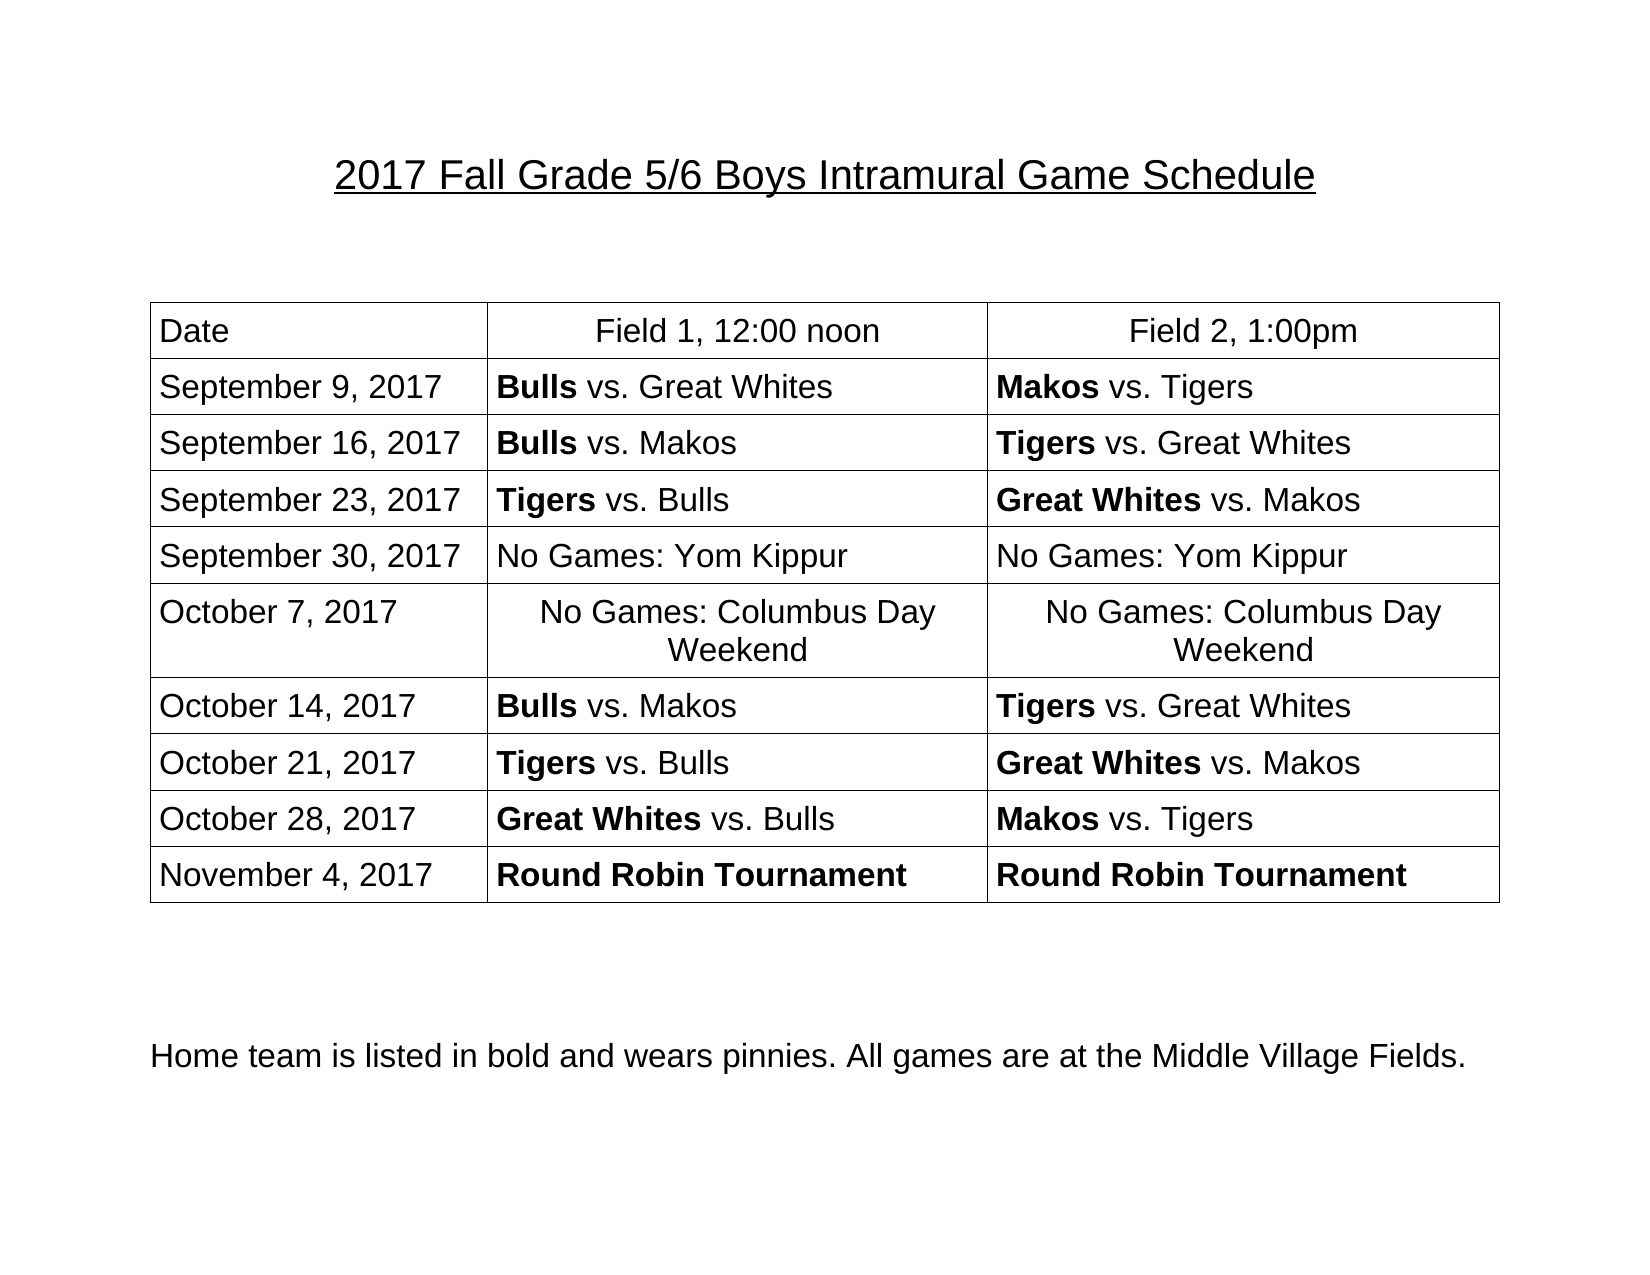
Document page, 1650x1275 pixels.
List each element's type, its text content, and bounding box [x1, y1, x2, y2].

table_cell No Games: Yom Kippur [988, 527, 1499, 583]
table_cell September 9, 2017 [151, 359, 487, 414]
table_cell Tigers vs. Great Whites [988, 678, 1499, 733]
table_cell Makos vs. Tigers [988, 359, 1499, 414]
table_cell Bulls vs. Great Whites [488, 359, 987, 414]
table_cell No Games: Columbus Day Weekend [488, 584, 987, 677]
table_header Date [151, 303, 487, 358]
table_cell Great Whites vs. Makos [988, 471, 1499, 526]
table_cell September 23, 2017 [151, 471, 487, 526]
table_cell Round Robin Tournament [488, 847, 987, 902]
table_cell November 4, 2017 [151, 847, 487, 902]
table_cell Great Whites vs. Makos [988, 734, 1499, 789]
table_cell Tigers vs. Great Whites [988, 415, 1499, 470]
table_header Field 1, 12:00 noon [488, 303, 987, 358]
table_cell Tigers vs. Bulls [488, 471, 987, 526]
table_cell No Games: Yom Kippur [488, 527, 987, 583]
table_cell Bulls vs. Makos [488, 678, 987, 733]
table_cell Round Robin Tournament [988, 847, 1499, 902]
table_cell No Games: Columbus Day Weekend [988, 584, 1499, 677]
table_cell October 7, 2017 [151, 584, 487, 677]
table_cell October 14, 2017 [151, 678, 487, 733]
table_cell October 28, 2017 [151, 791, 487, 846]
table_cell September 30, 2017 [151, 527, 487, 583]
text 2017 Fall Grade 5/6 Boys Intramural Game Schedule [150, 150, 1500, 198]
table_header Field 2, 1:00pm [988, 303, 1499, 358]
text Home team is listed in bold and wears pinnies. All games are at the Middle Village Fields. [150, 1037, 1500, 1075]
table_cell Makos vs. Tigers [988, 791, 1499, 846]
table_cell Great Whites vs. Bulls [488, 791, 987, 846]
table_cell Bulls vs. Makos [488, 415, 987, 470]
table_cell October 21, 2017 [151, 734, 487, 789]
table_cell Tigers vs. Bulls [488, 734, 987, 789]
table_cell September 16, 2017 [151, 415, 487, 470]
